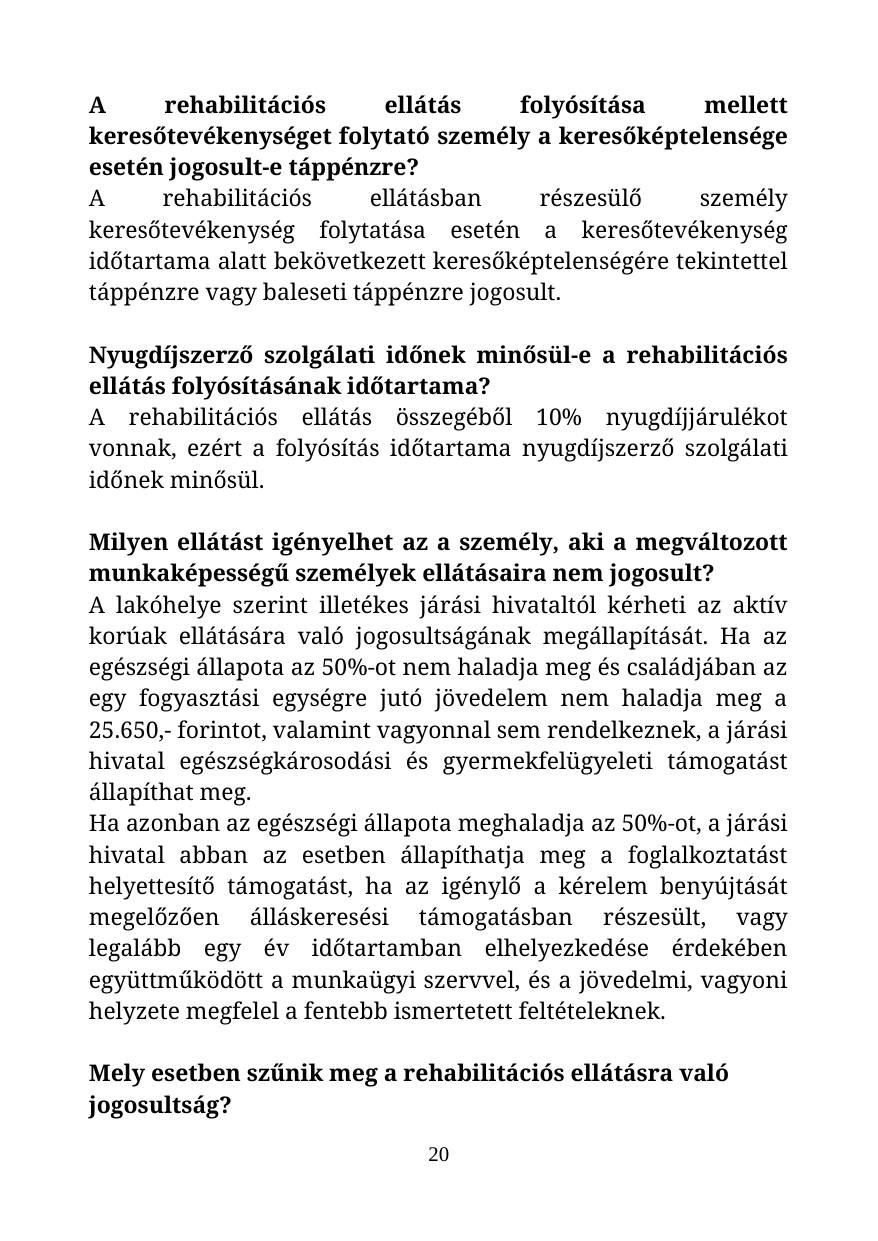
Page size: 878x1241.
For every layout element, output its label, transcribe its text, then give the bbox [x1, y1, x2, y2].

text A rehabilitációs ellátásban részesülő személy keresőtevékenység folytatása esetén a keresőtevékenység időtartama alatt bekövetkezett keresőképtelenségére tekintettel táppénzre vagy baleseti táppénzre jogosult. [89, 182, 788, 307]
text Mely esetben szűnik meg a rehabilitációs ellátásra való jogosultság? [89, 1057, 788, 1120]
text A rehabilitációs ellátás összegéből 10% nyugdíjjárulékot vonnak, ezért a folyósítás időtartama nyugdíjszerző szolgálati időnek minősül. [89, 401, 788, 495]
title Ha azonban az egészségi állapota meghaladja az 50%-ot, a járási hivatal abban az esetben állapíthatja meg a foglalkoztatást helyettesítő támogatást, ha az igénylő a kérelem benyújtását megelőzően álláskeresési támogatásban részesült, vagy legalább egy év időtartamban elhelyezkedése érdekében együttműködött a munkaügyi szervvel, és a jövedelmi, vagyoni helyzete megfelel a fentebb ismertetett feltételeknek. [89, 807, 788, 1026]
title Milyen ellátást igényelhet az a személy, aki a megváltozott munkaképességű személyek ellátásaira nem jogosult? [89, 526, 788, 589]
text Nyugdíjszerző szolgálati időnek minősül-e a rehabilitációs ellátás folyósításának időtartama? [89, 339, 788, 401]
text A rehabilitációs ellátás folyósítása mellett keresőtevékenységet folytató személy a keresőképtelensége esetén jogosult-e táppénzre? [89, 89, 788, 182]
title A lakóhelye szerint illetékes járási hivataltól kérheti az aktív korúak ellátására való jogosultságának megállapítását. Ha az egészségi állapota az 50%-ot nem haladja meg és családjában az egy fogyasztási egységre jutó jövedelem nem haladja meg a 25.650,- forintot, valamint vagyonnal sem rendelkeznek, a járási hivatal egészségkárosodási és gyermekfelügyeleti támogatást állapíthat meg. [89, 589, 788, 807]
